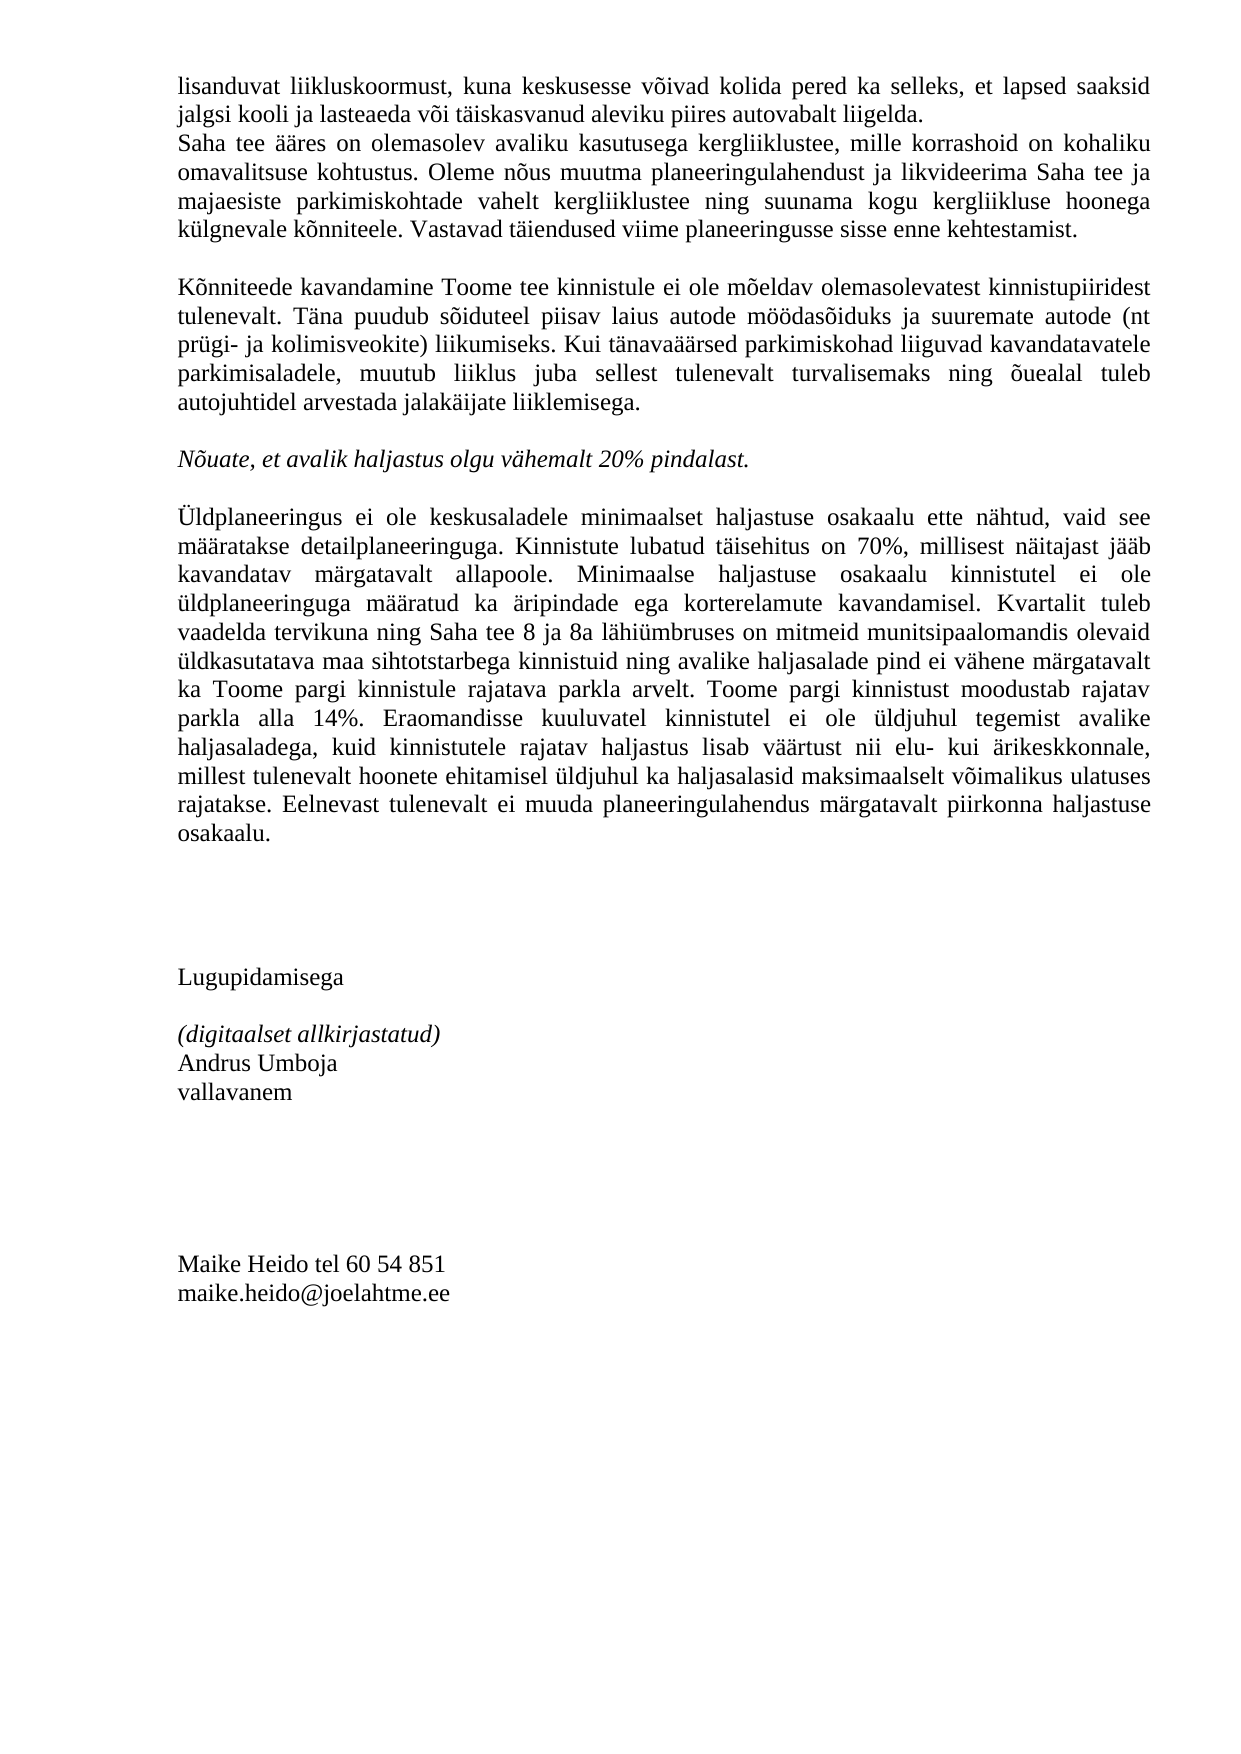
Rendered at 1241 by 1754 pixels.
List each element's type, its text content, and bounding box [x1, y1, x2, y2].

text Üldplaneeringus ei ole keskusaladele minimaalset haljastuse osakaalu ette nähtud, vaid see määratakse detailplaneeringuga. Kinnistute lubatud täisehitus on 70%, millisest näitajast jääb kavandatav märgatavalt allapoole. Minimaalse haljastuse osakaalu kinnistutel ei ole üldplaneeringuga määratud ka äripindade ega korterelamute kavandamisel. Kvartalit tuleb vaadelda tervikuna ning Saha tee 8 ja 8a lähiümbruses on mitmeid munitsipaalomandis olevaid üldkasutatava maa sihtotstarbega kinnistuid ning avalike haljasalade pind ei vähene märgatavalt ka Toome pargi kinnistule rajatava parkla arvelt. Toome pargi kinnistust moodustab rajatav parkla alla 14%. Eraomandisse kuuluvatel kinnistutel ei ole üldjuhul tegemist avalike haljasaladega, kuid kinnistutele rajatav haljastus lisab väärtust nii elu- kui ärikeskkonnale, millest tulenevalt hoonete ehitamisel üldjuhul ka haljasalasid maksimaalselt võimalikus ulatuses rajatakse. Eelnevast tulenevalt ei muuda planeeringulahendus märgatavalt piirkonna haljastuse osakaalu. [177, 502, 1152, 847]
text Nõuate, et avalik haljastus olgu vähemalt 20% pindalast. [177, 444, 1152, 473]
text maike.heido@joelahtme.ee [177, 1278, 1152, 1307]
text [177, 71, 1152, 128]
text Andrus Umboja [177, 1048, 1152, 1077]
text Kõnniteede kavandamine Toome tee kinnistule ei ole mõeldav olemasolevatest kinnistupiiridest tulenevalt. Täna puudub sõiduteel piisav laius autode möödasõiduks ja suuremate autode (nt prügi- ja kolimisveokite) liikumiseks. Kui tänavaäärsed parkimiskohad liiguvad kavandatavatele parkimisaladele, muutub liiklus juba sellest tulenevalt turvalisemaks ning õuealal tuleb autojuhtidel arvestada jalakäijate liiklemisega. [177, 272, 1152, 416]
text Saha tee ääres on olemasolev avaliku kasutusega kergliiklustee, mille korrashoid on kohaliku omavalitsuse kohtustus. Oleme nõus muutma planeeringulahendust ja likvideerima Saha tee ja majaesiste parkimiskohtade vahelt kergliiklustee ning suunama kogu kergliikluse hoonega külgnevale kõnniteele. Vastavad täiendused viime planeeringusse sisse enne kehtestamist. [177, 128, 1152, 243]
text Maike Heido tel 60 54 851 [177, 1249, 1152, 1278]
text vallavanem [177, 1077, 1152, 1106]
text (digitaalset allkirjastatud) [177, 1019, 1152, 1048]
text Lugupidamisega [177, 962, 1152, 991]
